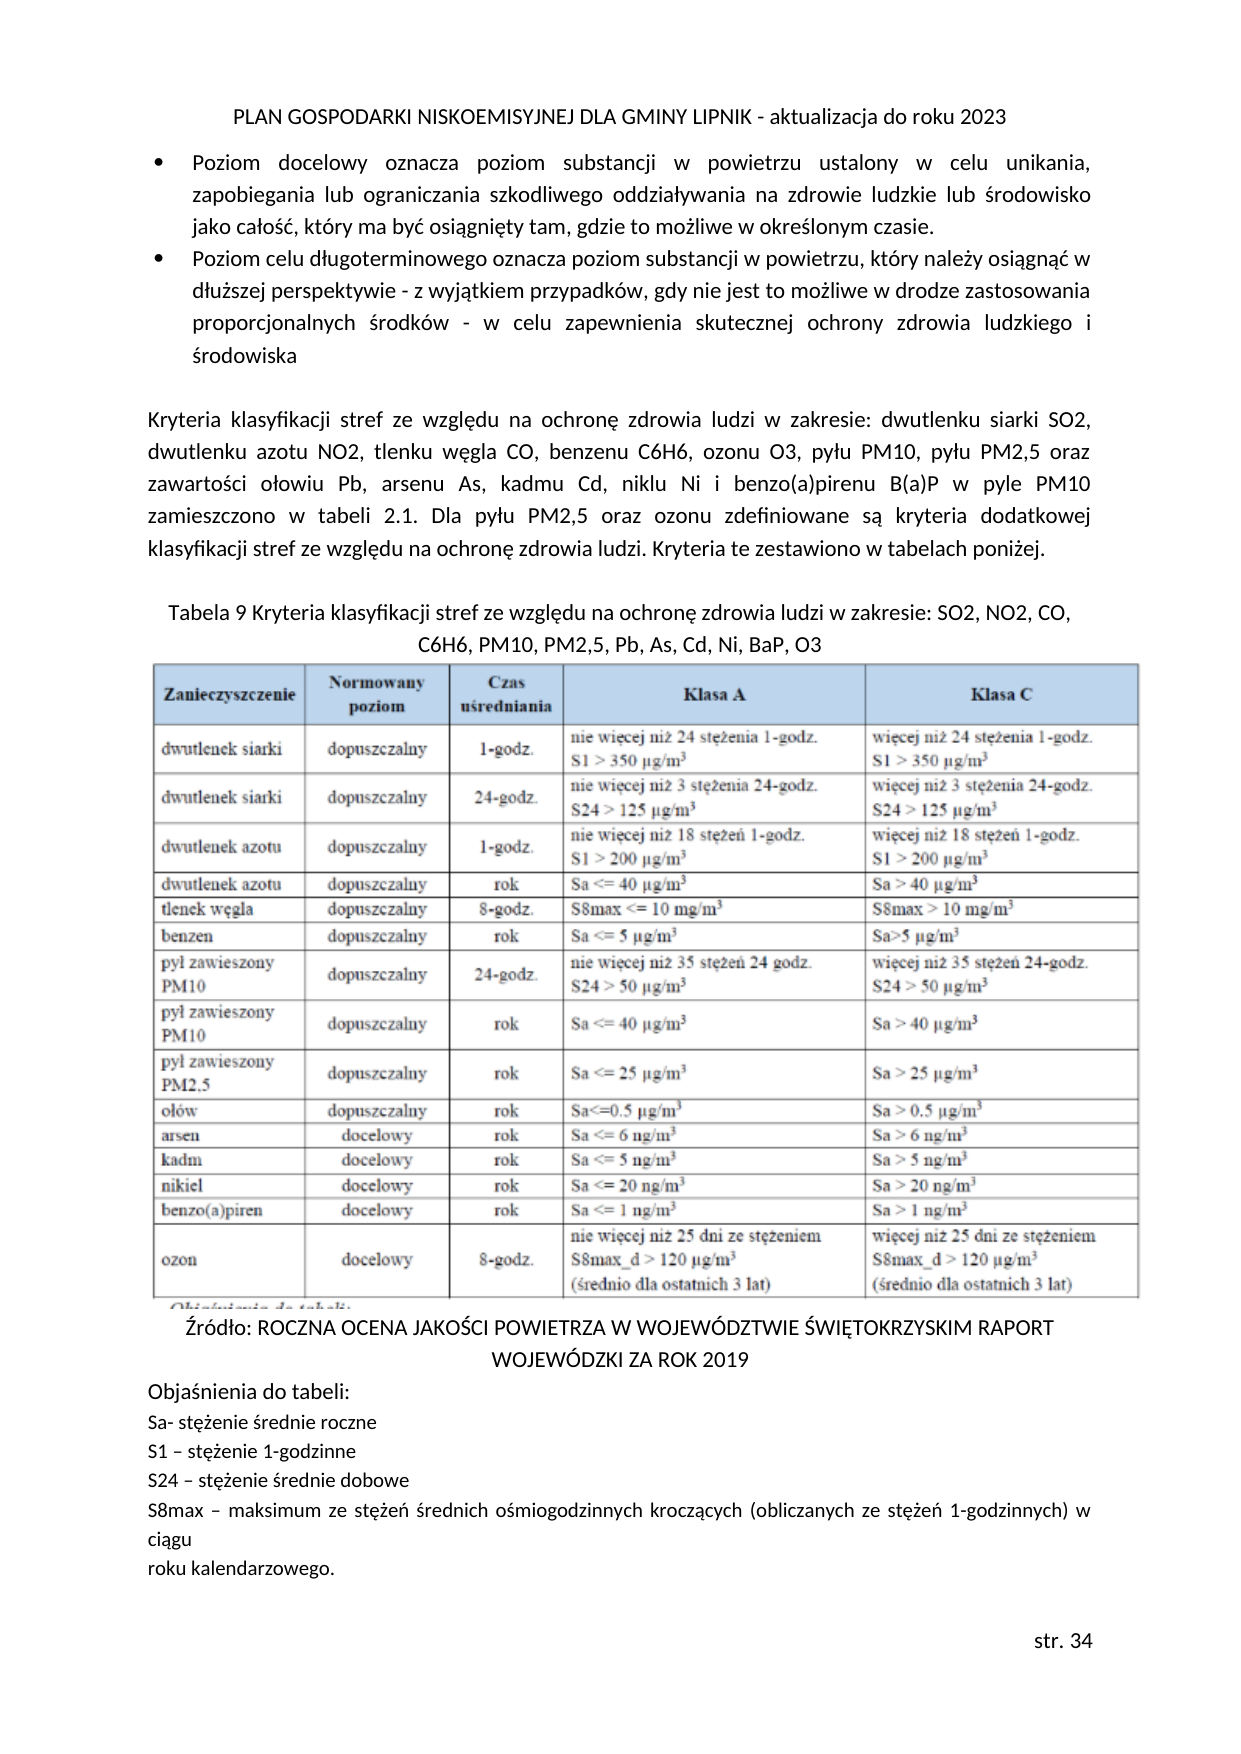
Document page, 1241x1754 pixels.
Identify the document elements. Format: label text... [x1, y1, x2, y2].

text Sa- stężenie średnie roczne [148, 1409, 1093, 1435]
list Poziom docelowy oznacza poziom substancji w powietrzu ustalony w celu unikania, zapobiegania lub ograniczania szkodliwego oddziaływania na zdrowie ludzkie lub środowisko jako całość, który ma być osiągnięty tam, gdzie to możliwe w określonym czasie. [154, 148, 1093, 240]
text S1 – stężenie 1-godzinne [148, 1438, 1093, 1464]
text Kryteria klasyfikacji stref ze względu na ochronę zdrowia ludzi w zakresie: dwutlenku siarki SO2, dwutlenku azotu NO2, tlenku węgla CO, benzenu C6H6, ozonu O3, pyłu PM10, pyłu PM2,5 oraz zawartości ołowiu Pb, arsenu As, kadmu Cd, niklu Ni i benzo(a)pirenu B(a)P w pyle PM10 zamieszczono w tabeli 2.1. Dla pyłu PM2,5 oraz ozonu zdefiniowane są kryteria dodatkowej klasyfikacji stref ze względu na ochronę zdrowia ludzi. Kryteria te zestawiono w tabelach poniżej. [148, 405, 1093, 562]
text Źródło: ROCZNA OCENA JAKOŚCI POWIETRZA W WOJEWÓDZTWIE ŚWIĘTOKRZYSKIM RAPORT WOJEWÓDZKI ZA ROK 2019 [148, 1313, 1093, 1373]
list Poziom celu długoterminowego oznacza poziom substancji w powietrzu, który należy osiągnąć w dłuższej perspektywie - z wyjątkiem przypadków, gdy nie jest to możliwe w drodze zastosowania proporcjonalnych środków - w celu zapewnienia skutecznej ochrony zdrowia ludzkiego i środowiska [154, 244, 1093, 369]
text S8max – maksimum ze stężeń średnich ośmiogodzinnych kroczących (obliczanych ze stężeń 1-godzinnych) w ciągu [148, 1497, 1093, 1551]
text Tabela 9 Kryteria klasyfikacji stref ze względu na ochronę zdrowia ludzi w zakresie: SO2, NO2, CO, C6H6, PM10, PM2,5, Pb, As, Cd, Ni, BaP, O3 [148, 598, 1093, 658]
picture [147, 662, 1153, 1309]
text S24 – stężenie średnie dobowe [148, 1468, 1093, 1493]
text roku kalendarzowego. [148, 1555, 1093, 1581]
text Objaśnienia do tabeli: [148, 1377, 1093, 1405]
